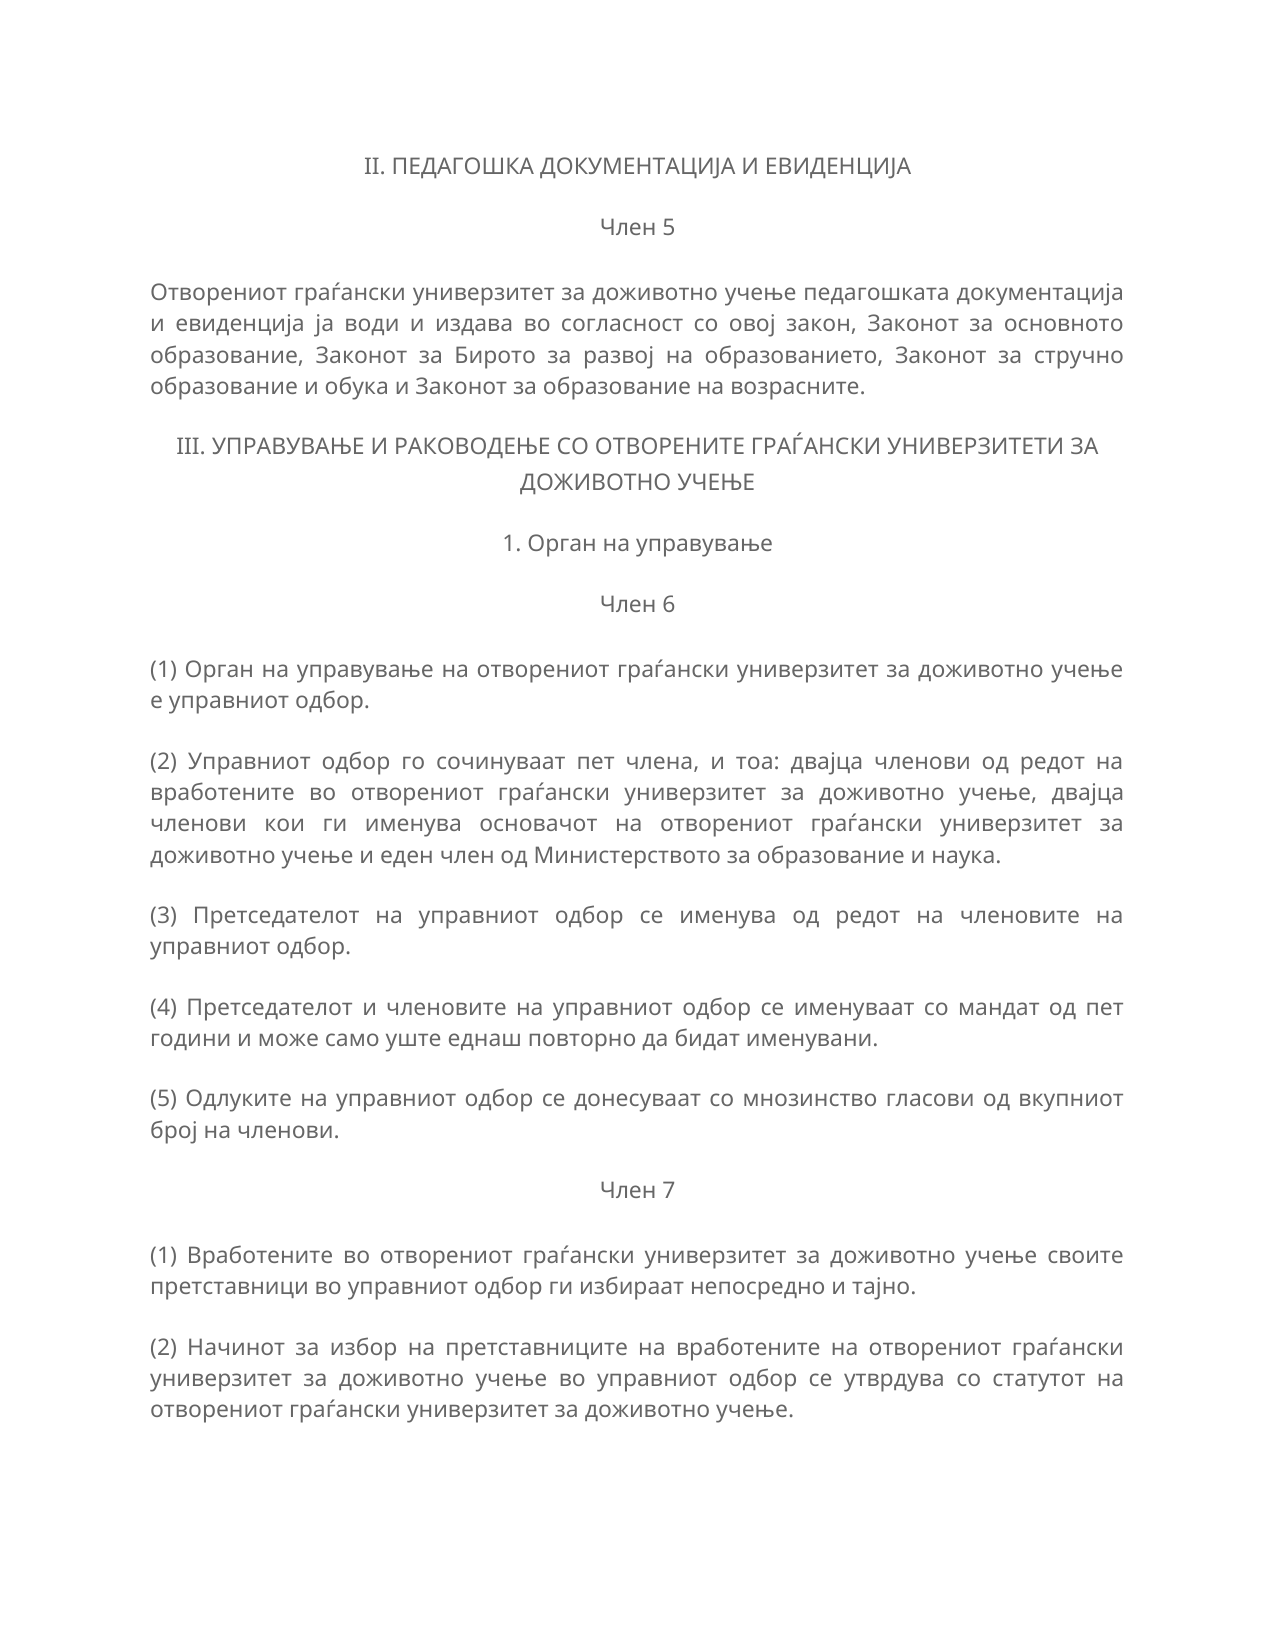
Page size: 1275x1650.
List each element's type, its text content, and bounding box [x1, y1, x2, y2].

text (1) Вработените во отворениот граѓански универзитет за доживотно учење своите претставници во управниот одбор ги избираат непосредно и тајно. [150, 1239, 1125, 1302]
text Отворениот граѓански универзитет за доживотно учење педагошката документација и евиденција ја води и издава во согласност со овој закон, Законот за основното образование, Законот за Бирото за развој на образованието, Законот за стручно образование и обука и Законот за образование на возрасните. [150, 276, 1125, 401]
text (4) Претседателот и членовите на управниот одбор се именуваат со мандат од пет години и може само уште еднаш повторно да бидат именувани. [150, 991, 1125, 1053]
text (1) Орган на управување на отворениот граѓански универзитет за доживотно учење е управниот одбор. [150, 653, 1125, 716]
subtitle Член 7 [150, 1174, 1125, 1205]
text (2) Управниот одбор го сочинуваат пет члена, и тоа: двајца членови од редот на вработените во отворениот граѓански универзитет за доживотно учење, двајца членови кои ги именува основачот на отворениот граѓански универзитет за доживотно учење и еден член од Министерството за образование и наука. [150, 745, 1125, 870]
subtitle Член 5 [150, 211, 1125, 242]
subtitle Член 6 [150, 588, 1125, 619]
text (2) Начинот за избор на претставниците на вработените на отворениот граѓански универзитет за доживотно учење во управниот одбор се утврдува со статутот на отворениот граѓански универзитет за доживотно учење. [150, 1331, 1125, 1424]
text (3) Претседателот на управниот одбор се именува од редот на членовите на управниот одбор. [150, 899, 1125, 961]
subtitle II. ПЕДАГОШКА ДОКУМЕНТАЦИЈА И ЕВИДЕНЦИЈА [150, 150, 1125, 181]
subtitle III. УПРАВУВАЊЕ И РАКОВОДЕЊЕ СО ОТВОРЕНИТЕ ГРАЃАНСКИ УНИВЕРЗИТЕТИ ЗА ДОЖИВОТНО УЧЕЊЕ [150, 430, 1125, 497]
text (5) Одлуките на управниот одбор се донесуваат со мнозинство гласови од вкупниот број на членови. [150, 1082, 1125, 1145]
subtitle 1. Орган на управување [150, 527, 1125, 558]
